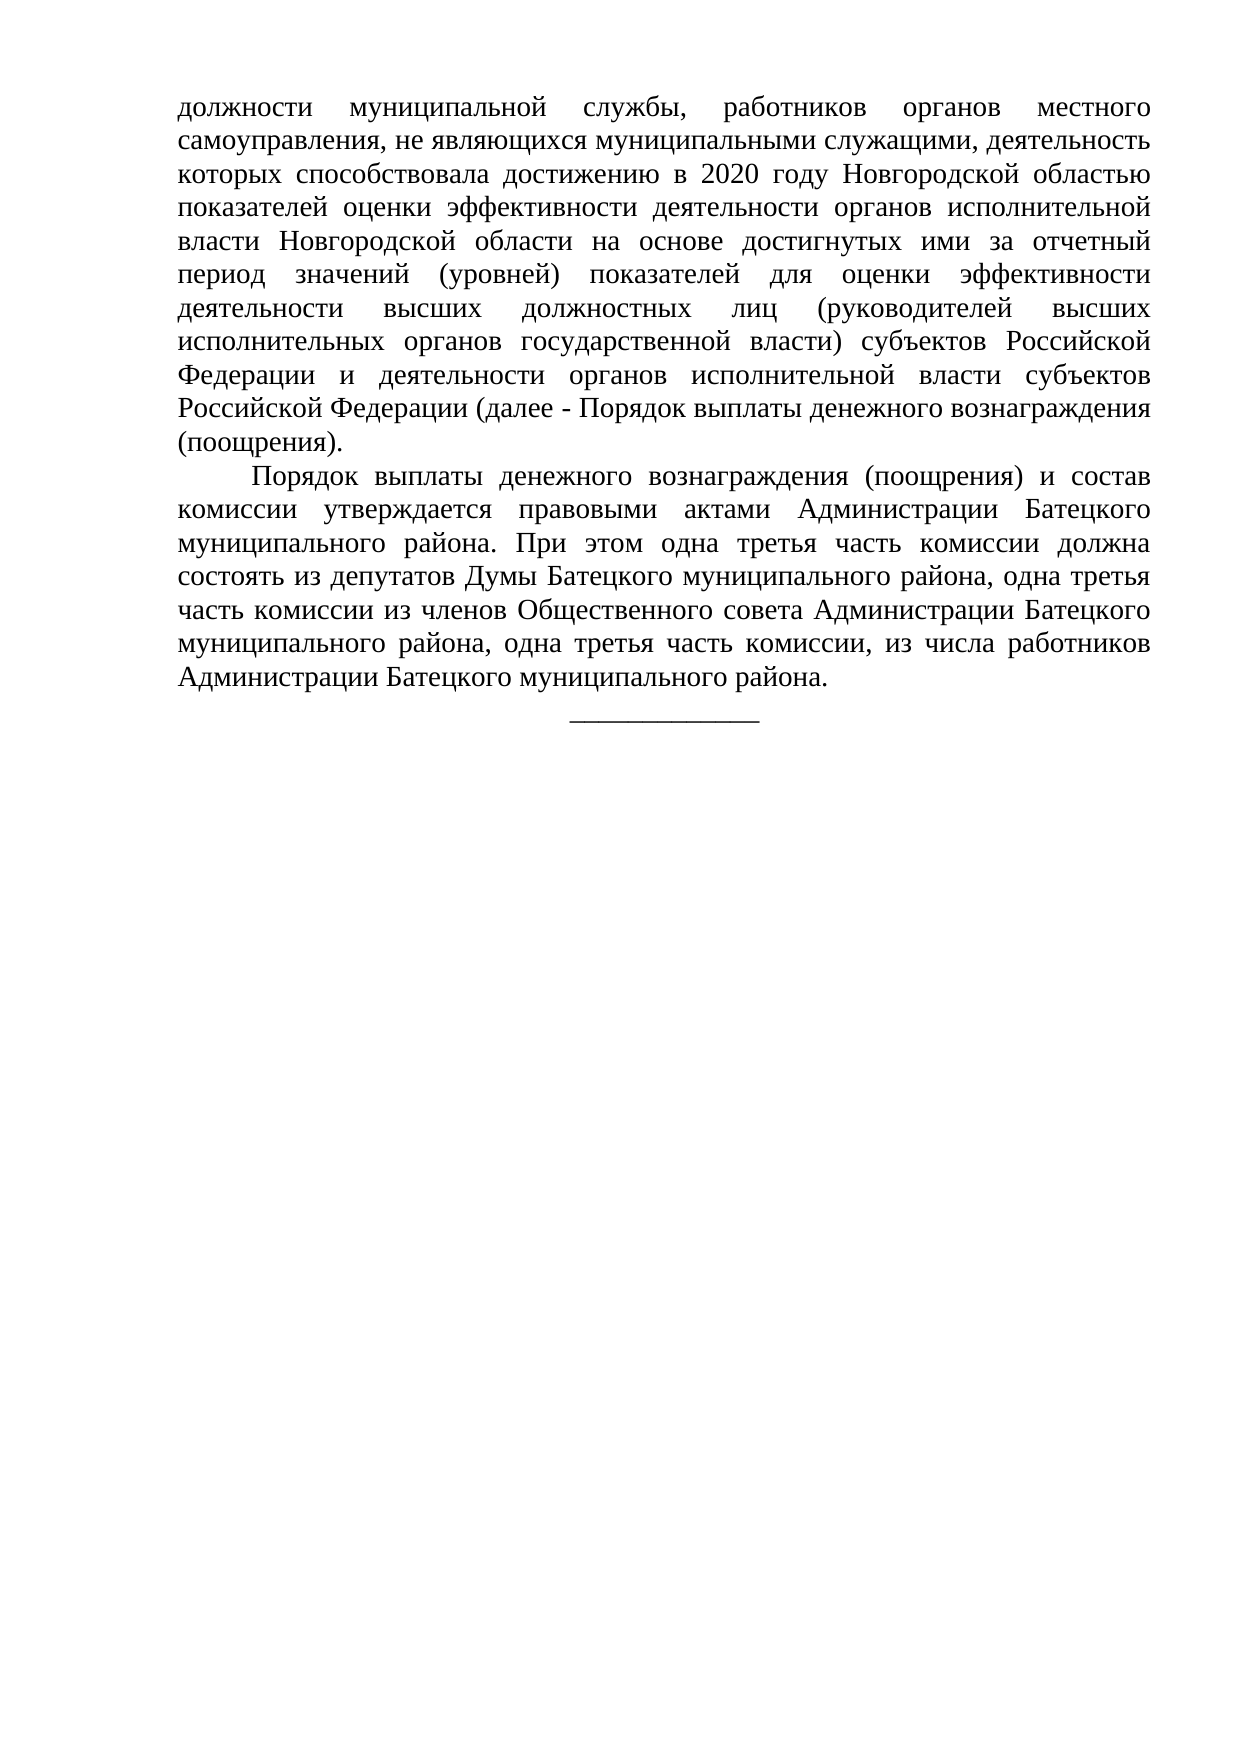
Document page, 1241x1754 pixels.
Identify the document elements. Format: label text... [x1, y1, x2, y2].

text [177, 89, 1152, 458]
text Порядок выплаты денежного вознаграждения (поощрения) и состав комиссии утверждается правовыми актами Администрации Батецкого муниципального района. При этом одна третья часть комиссии должна состоять из депутатов Думы Батецкого муниципального района, одна третья часть комиссии из членов Общественного совета Администрации Батецкого муниципального района, одна третья часть комиссии, из числа работников Администрации Батецкого муниципального района. [177, 458, 1152, 692]
list _____________ [177, 692, 1152, 726]
